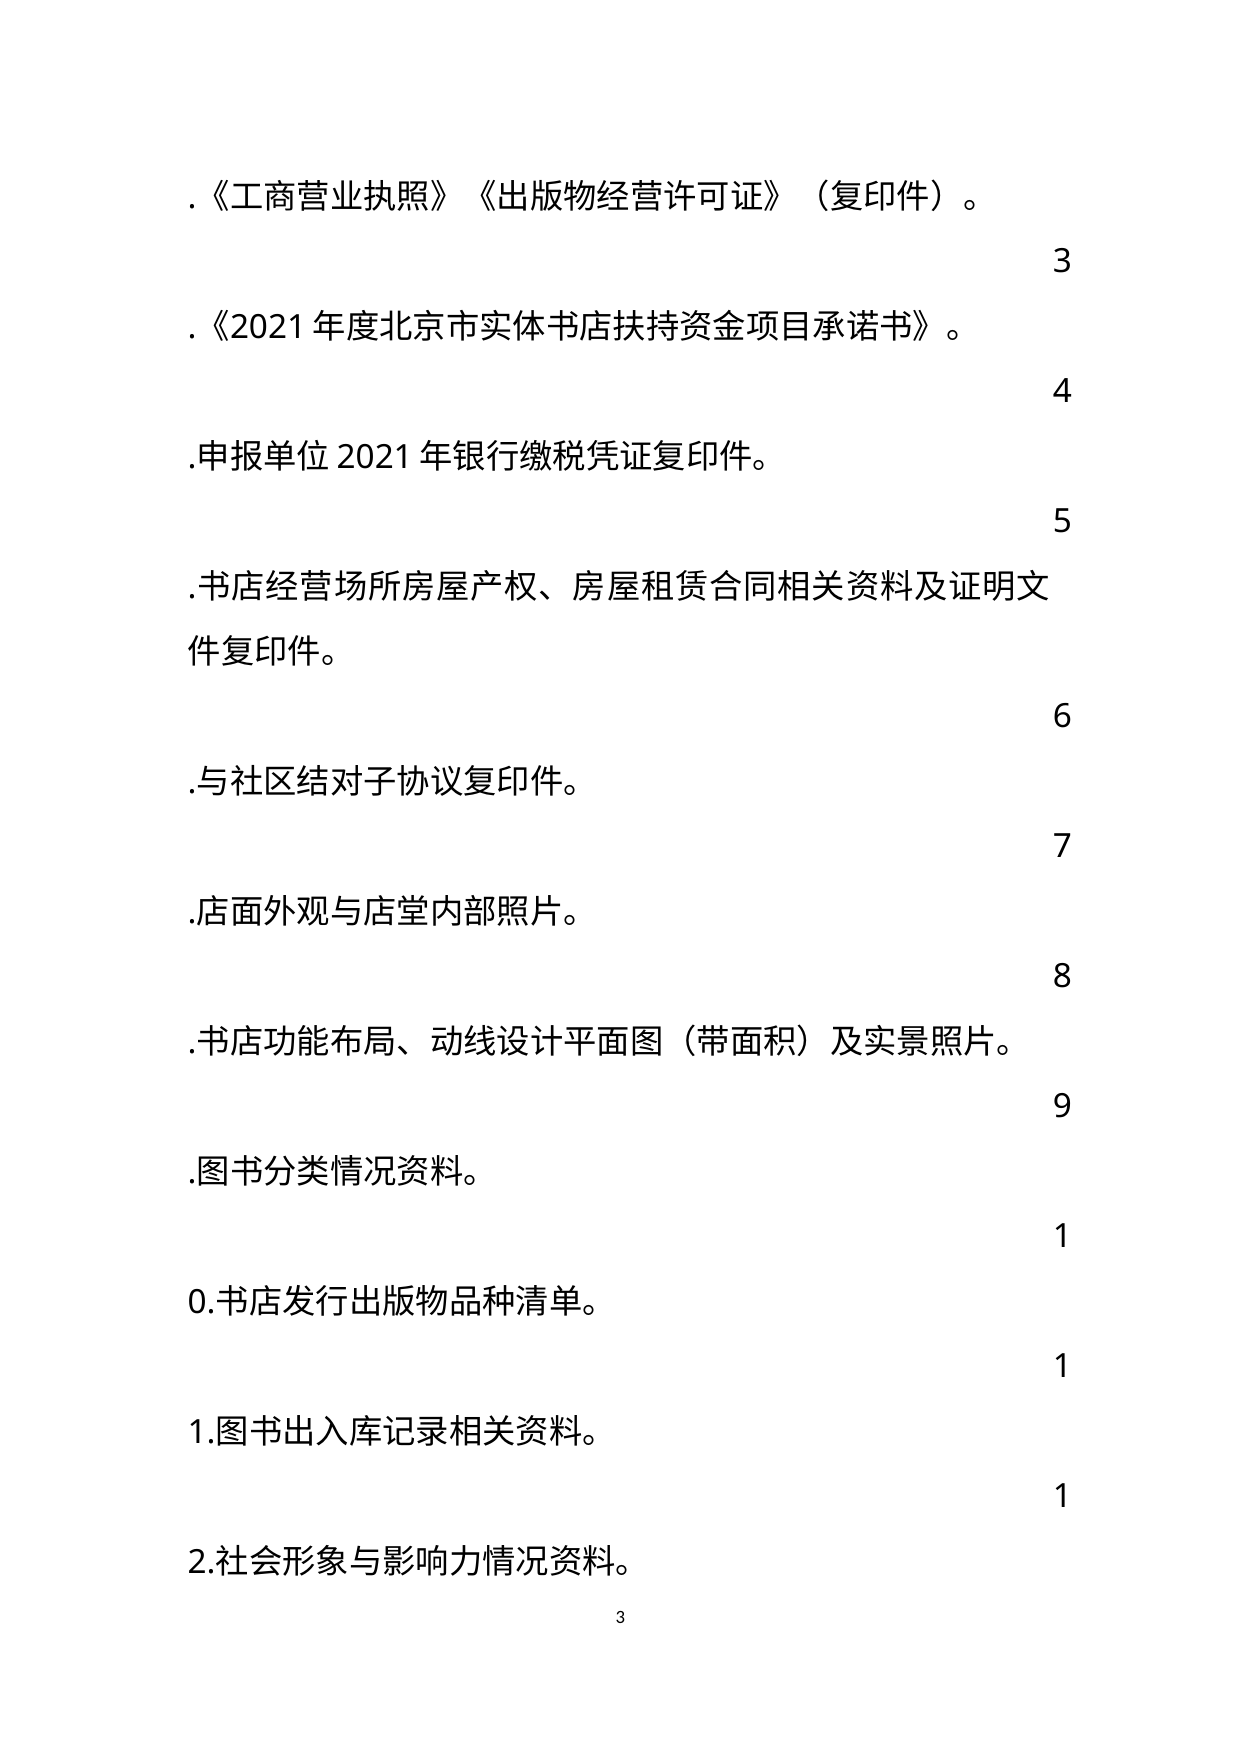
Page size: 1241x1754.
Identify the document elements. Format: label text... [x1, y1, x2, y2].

text 4.申报单位2021年银行缴税凭证复印件。 [187, 357, 1053, 487]
text 9.图书分类情况资料。 [187, 1072, 1053, 1202]
text 12.社会形象与影响力情况资料。 [187, 1462, 1053, 1592]
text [187, 162, 1053, 227]
text 3.《2021年度北京市实体书店扶持资金项目承诺书》。 [187, 227, 1053, 357]
text 5.书店经营场所房屋产权、房屋租赁合同相关资料及证明文件复印件。 [187, 487, 1053, 682]
text 11.图书出入库记录相关资料。 [187, 1332, 1053, 1462]
text 8.书店功能布局、动线设计平面图（带面积）及实景照片。 [187, 942, 1053, 1072]
text 6.与社区结对子协议复印件。 [187, 682, 1053, 812]
text 7.店面外观与店堂内部照片。 [187, 812, 1053, 942]
text 10.书店发行出版物品种清单。 [187, 1202, 1053, 1332]
